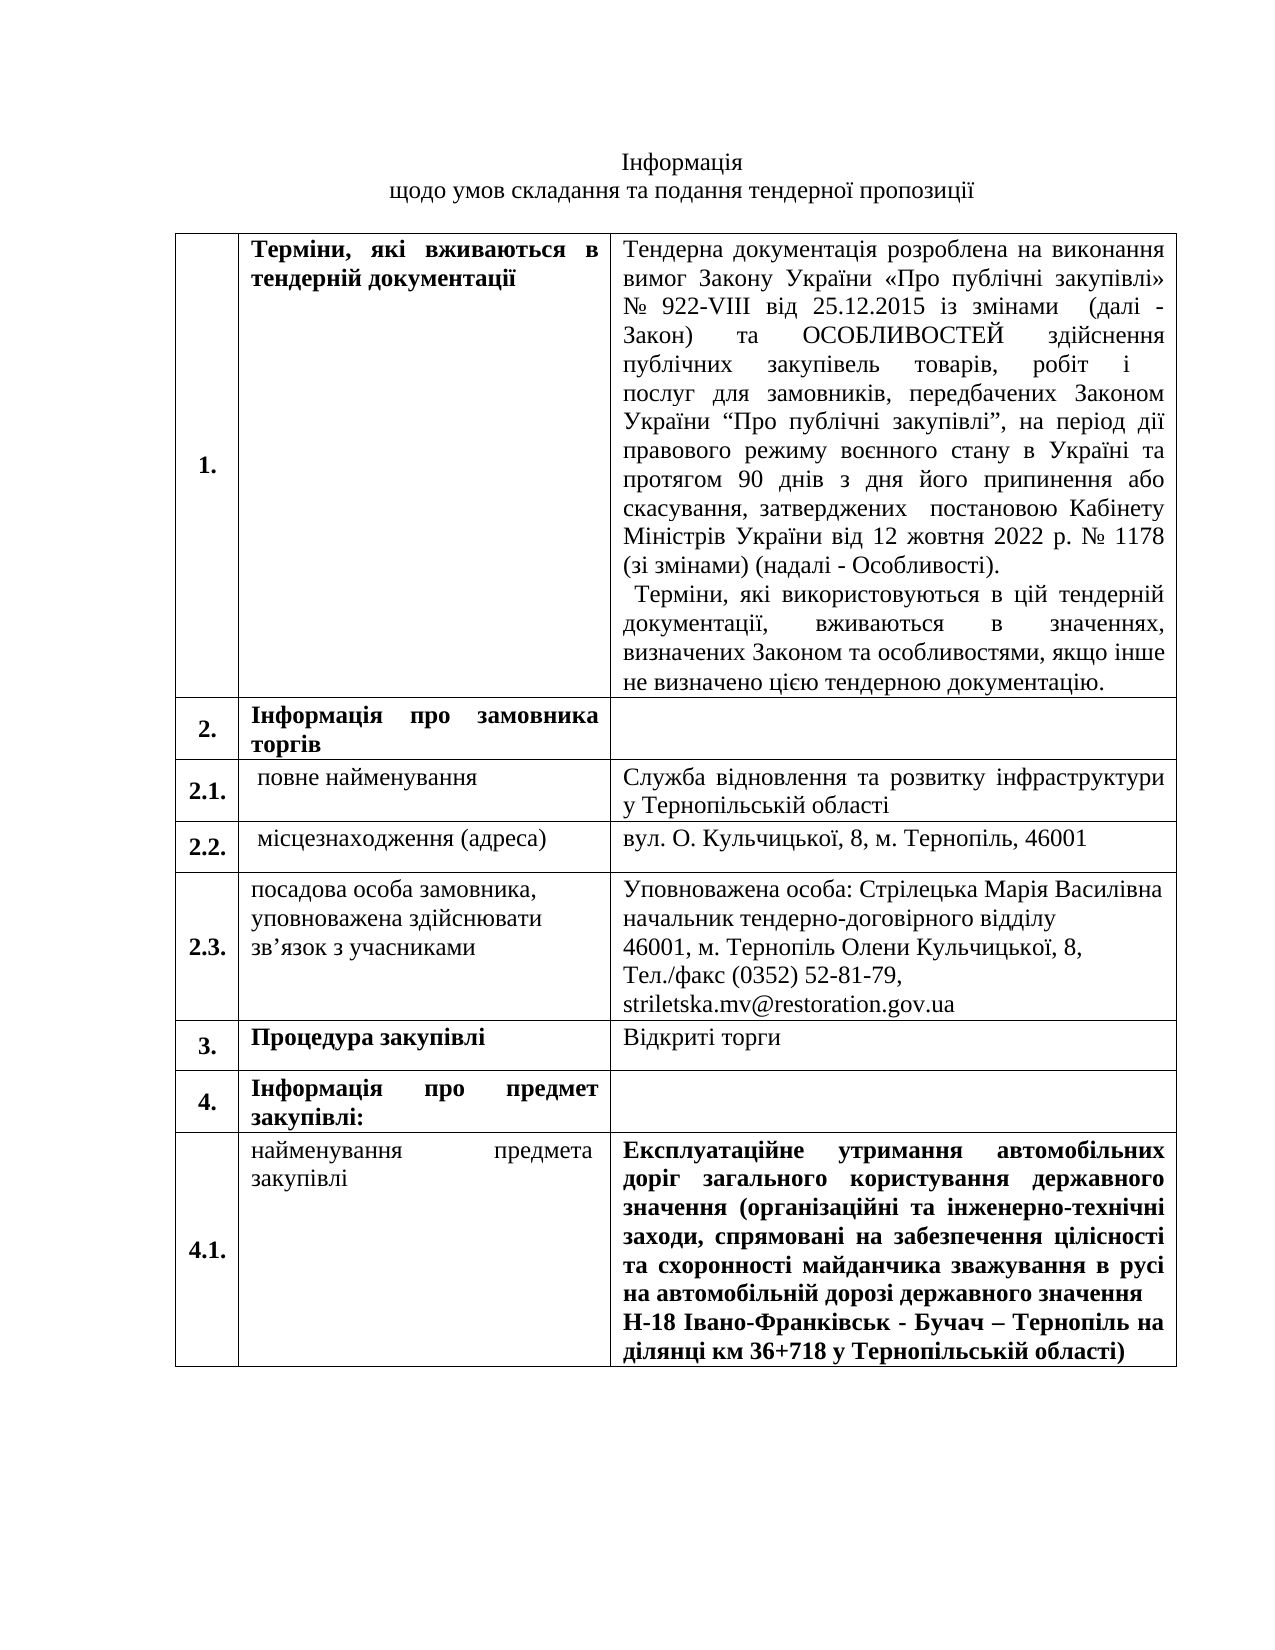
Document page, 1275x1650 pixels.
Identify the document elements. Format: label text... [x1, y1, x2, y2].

table_cell повне найменування [239, 760, 610, 821]
table_cell Інформація про замовника торгів [239, 698, 610, 759]
table_cell 2.3. [176, 873, 238, 1019]
table_cell вул. О. Кульчицької, 8, м. Тернопіль, 46001 [611, 822, 1176, 872]
table_cell 2. [176, 698, 238, 759]
table_cell Служба відновлення та розвитку інфраструктури у Тернопільській області [611, 760, 1176, 821]
table_cell найменування предмета закупівлі [239, 1133, 610, 1366]
table_cell [611, 698, 1176, 759]
table_header 1. [176, 234, 238, 697]
table_cell Уповноважена особа: Стрілецька Марія Василівна начальник тендерно-договірного відділу 46001, м. Тернопіль Олени Кульчицької, 8, Тел./факс (0352) 52-81-79, striletska.mv@restoration.gov.ua [611, 873, 1176, 1019]
table_cell 4. [176, 1071, 238, 1132]
table_cell 2.2. [176, 822, 238, 872]
text щодо умов складання та подання тендерної пропозиції [177, 176, 1186, 204]
table_cell Відкриті торги [611, 1021, 1176, 1070]
table_header Терміни, які вживаються в тендерній документації [239, 234, 610, 697]
table_cell [611, 1071, 1176, 1132]
text Інформація [177, 147, 1186, 176]
table_cell місцезнаходження (адреса) [239, 822, 610, 872]
table_cell посадова особа замовника, уповноважена здійснювати зв’язок з учасниками [239, 873, 610, 1019]
table_cell 4.1. [176, 1133, 238, 1366]
table_cell Експлуатаційне утримання автомобільних доріг загального користування державного значення (організаційні та інженерно-технічні заходи, спрямовані на забезпечення цілісності та схоронності майданчика зважування в русі на автомобільній дорозі державного значення Н-18 Івано-Франківськ - Бучач – Тернопіль на ділянці км 36+718 у Тернопільській області) [611, 1133, 1176, 1366]
table_cell 3. [176, 1021, 238, 1070]
table_cell Процедура закупівлі [239, 1021, 610, 1070]
table_cell Інформація про предмет закупівлі: [239, 1071, 610, 1132]
table_header Тендерна документація розроблена на виконання вимог Закону України «Про публічні закупівлі» № 922-VIII від 25.12.2015 із змінами (далі - Закон) та ОСОБЛИВОСТЕЙ здійснення публічних закупівель товарів, робіт і послуг для замовників, передбачених Законом України “Про публічні закупівлі”, на період дії правового режиму воєнного стану в Україні та протягом 90 днів з дня його припинення або скасування, затверджених постановою Кабінету Міністрів України від 12 жовтня 2022 р. № 1178 (зі змінами) (надалі - Особливості). Терміни, які використовуються в цій тендерній документації, вживаються в значеннях, визначених Законом та особливостями, якщо інше не визначено цією тендерною документацію. [611, 234, 1176, 697]
table_cell 2.1. [176, 760, 238, 821]
